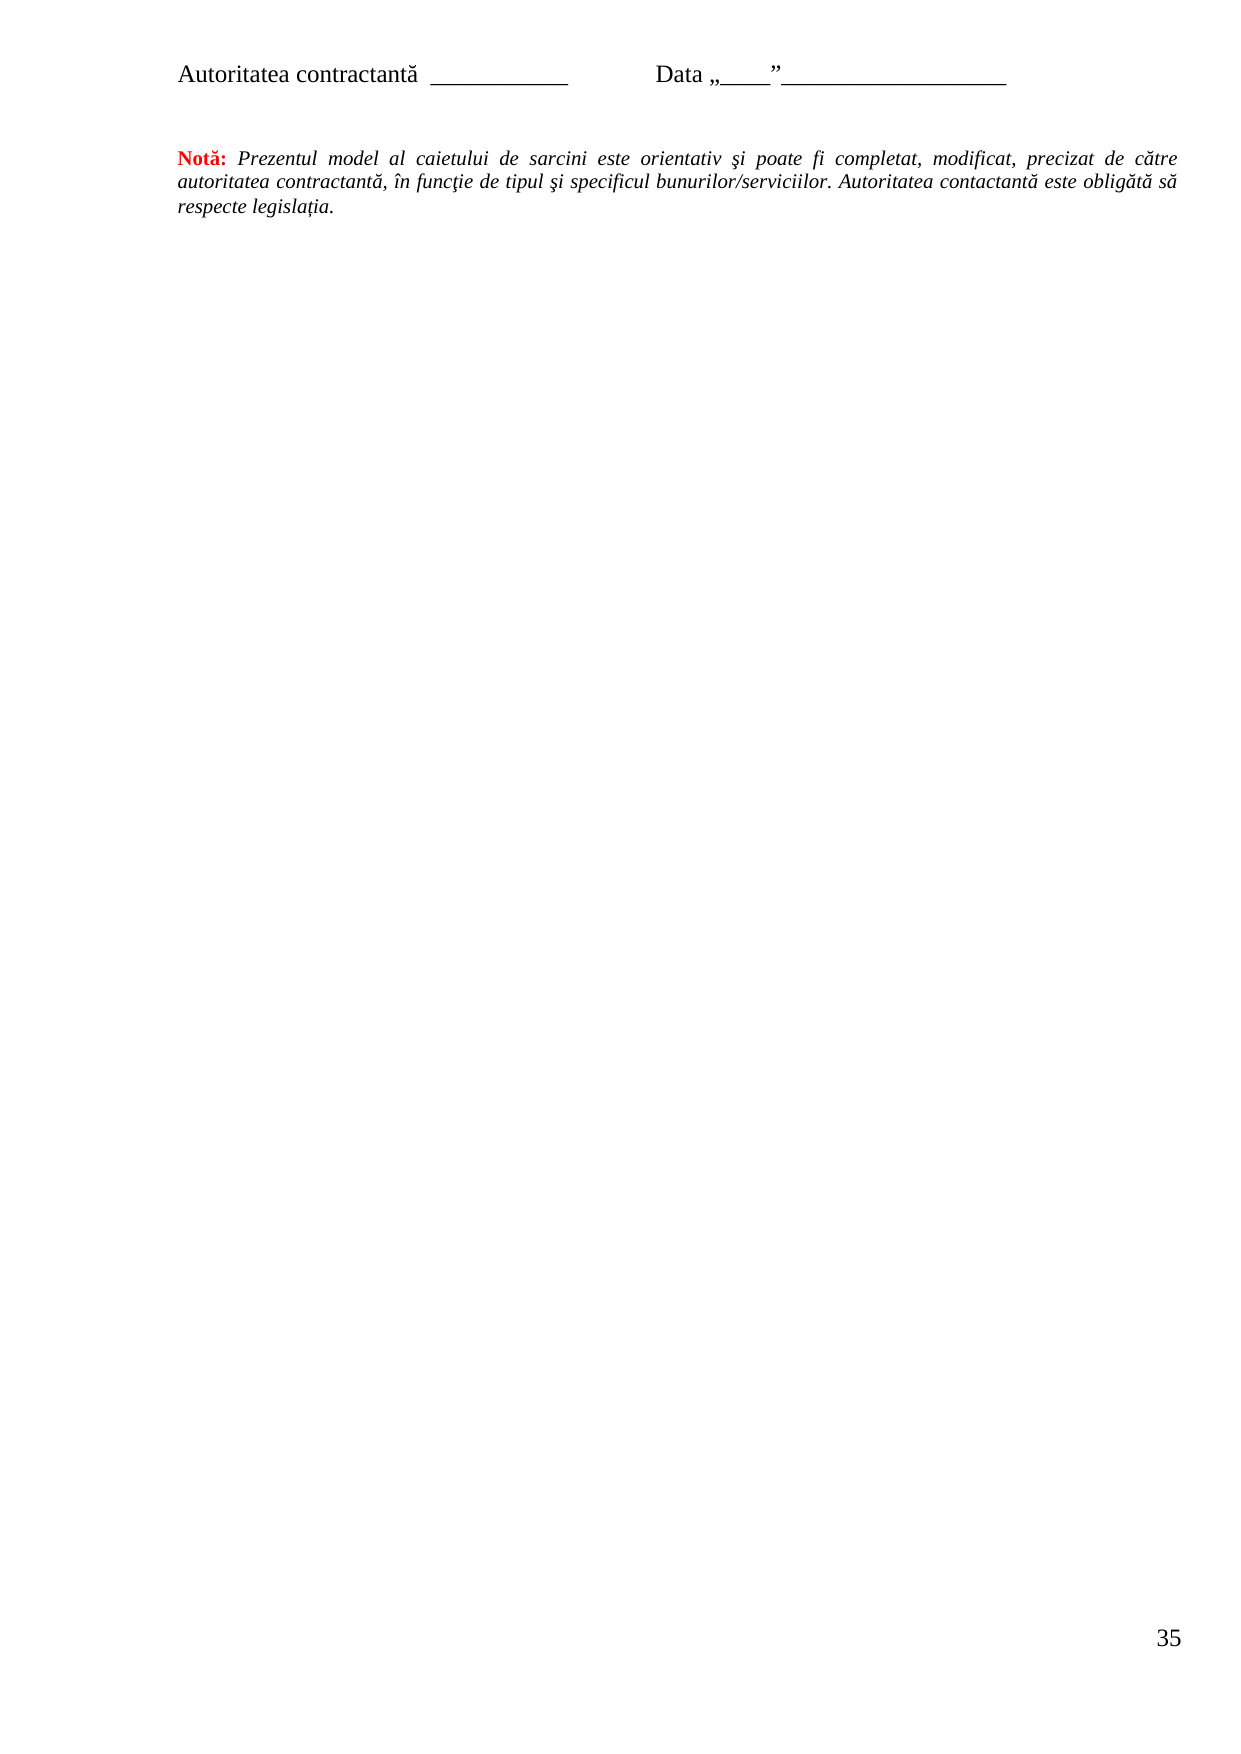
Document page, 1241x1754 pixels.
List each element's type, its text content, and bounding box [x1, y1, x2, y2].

text Autoritatea contractantă ___________ Data „____”__________________ [177, 59, 1181, 88]
text Notă: Prezentul model al caietului de sarcini este orientativ şi poate fi completat, modificat, precizat de către autoritatea contractantă, în funcţie de tipul şi specificul bunurilor/serviciilor. Autoritatea contactantă este obligătă să respecte legislația. [177, 145, 1181, 218]
